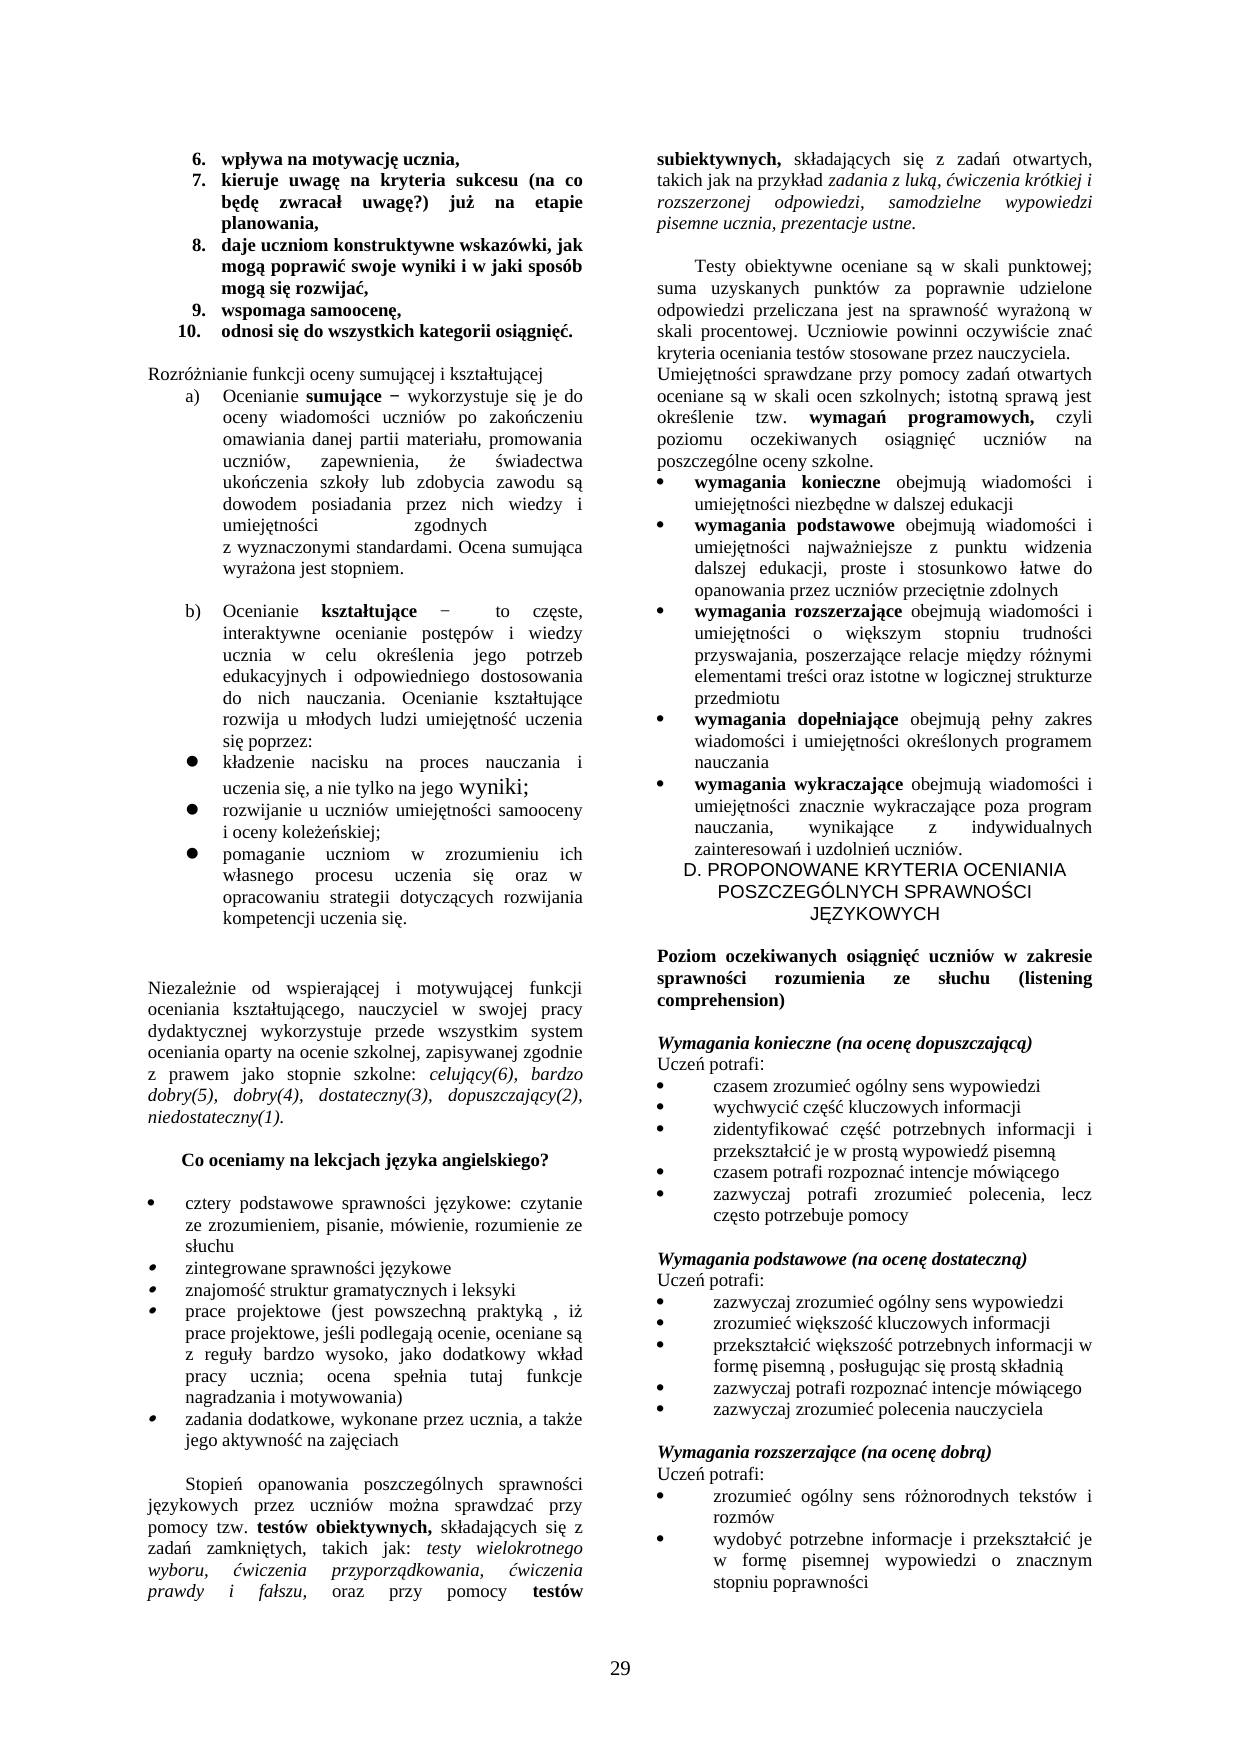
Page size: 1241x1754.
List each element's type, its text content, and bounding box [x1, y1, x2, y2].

list czasem potrafi rozpoznać intencje mówiącego [657, 1161, 1093, 1183]
text Uczeń potrafi: [657, 1463, 1093, 1484]
text Stopień opanowania poszczególnych sprawności językowych przez uczniów można sprawdzać przy pomocy tzw. testów obiektywnych, składających się z zadań zamkniętych, takich jak: testy wielokrotnego wyboru, ćwiczenia przyporządkowania, ćwiczenia prawdy i fałszu, oraz przy pomocy testów subiektywnych, składających się z zadań otwartych, takich jak na przykład zadania z luką, ćwiczenia krótkiej i rozszerzonej odpowiedzi, samodzielne wypowiedzi pisemne ucznia, prezentacje ustne. [148, 1472, 583, 1602]
text Wymagania podstawowe (na ocenę dostateczną) [657, 1247, 1093, 1269]
list zazwyczaj potrafi rozpoznać intencje mówiącego [657, 1377, 1093, 1398]
list pomaganie uczniom w zrozumieniu ich własnego procesu uczenia się oraz w opracowaniu strategii dotyczących rozwijania kompetencji uczenia się. [185, 842, 583, 929]
list kładzenie nacisku na proces nauczania i uczenia się, a nie tylko na jego wyniki; [185, 751, 583, 799]
list wymagania rozszerzające obejmują wiadomości i umiejętności o większym stopniu trudności przyswajania, poszerzające relacje między różnymi elementami treści oraz istotne w logicznej strukturze przedmiotu [657, 600, 1093, 708]
list czasem zrozumieć ogólny sens wypowiedzi [657, 1075, 1093, 1096]
text Wymagania rozszerzające (na ocenę dobrą) [657, 1441, 1093, 1463]
list przekształcić większość potrzebnych informacji w formę pisemną , posługując się prostą składnią [657, 1334, 1093, 1377]
text D. PROPONOWANE KRYTERIA OCENIANIA POSZCZEGÓLNYCH SPRAWNOŚCI JĘZYKOWYCH [657, 859, 1093, 924]
list wpływa na motywację ucznia, [192, 148, 583, 169]
list daje uczniom konstruktywne wskazówki, jak mogą poprawić swoje wyniki i w jaki sposób mogą się rozwijać, [192, 234, 583, 298]
list odnosi się do wszystkich kategorii osiągnięć. [177, 320, 583, 342]
subtitle Uczeń potrafi: [657, 1053, 1093, 1075]
list zazwyczaj potrafi zrozumieć polecenia, lecz często potrzebuje pomocy [657, 1183, 1093, 1226]
text Uczeń potrafi: [657, 1269, 1093, 1291]
text Rozróżnianie funkcji oceny sumującej i kształtującej [148, 363, 583, 385]
list Ocenianie kształtujące − to częste, interaktywne ocenianie postępów i wiedzy ucznia w celu określenia jego potrzeb edukacyjnych i odpowiedniego dostosowania do nich nauczania. Ocenianie kształtujące rozwija u młodych ludzi umiejętność uczenia się poprzez: [185, 600, 583, 751]
list kieruje uwagę na kryteria sukcesu (na co będę zwracał uwagę?) już na etapie planowania, [192, 169, 583, 234]
list prace projektowe (jest powszechną praktyką , iż prace projektowe, jeśli podlegają ocenie, oceniane są z reguły bardzo wysoko, jako dodatkowy wkład pracy ucznia; ocena spełnia tutaj funkcje nagradzania i motywowania) [148, 1300, 583, 1408]
list zazwyczaj zrozumieć polecenia nauczyciela [657, 1398, 1093, 1420]
list wymagania podstawowe obejmują wiadomości i umiejętności najważniejsze z punktu widzenia dalszej edukacji, proste i stosunkowo łatwe do opanowania przez uczniów przeciętnie zdolnych [657, 514, 1093, 600]
text Stopień opanowania poszczególnych sprawności językowych przez uczniów można sprawdzać przy pomocy tzw. testów obiektywnych, składających się z zadań zamkniętych, takich jak: testy wielokrotnego wyboru, ćwiczenia przyporządkowania, ćwiczenia prawdy i fałszu, oraz przy pomocy testów subiektywnych, składających się z zadań otwartych, takich jak na przykład zadania z luką, ćwiczenia krótkiej i rozszerzonej odpowiedzi, samodzielne wypowiedzi pisemne ucznia, prezentacje ustne. [657, 148, 1093, 234]
list wychwycić część kluczowych informacji [657, 1096, 1093, 1118]
list rozwijanie u uczniów umiejętności samooceny i oceny koleżeńskiej; [185, 799, 583, 842]
list wymagania wykraczające obejmują wiadomości i umiejętności znacznie wykraczające poza program nauczania, wynikające z indywidualnych zainteresowań i uzdolnień uczniów. [657, 773, 1093, 859]
list Ocenianie sumujące − wykorzystuje się je do oceny wiadomości uczniów po zakończeniu omawiania danej partii materiału, promowania uczniów, zapewnienia, że świadectwa ukończenia szkoły lub zdobycia zawodu są dowodem posiadania przez nich wiedzy i umiejętności zgodnych z wyznaczonymi standardami. Ocena sumująca wyrażona jest stopniem. [185, 385, 583, 579]
list zrozumieć większość kluczowych informacji [657, 1312, 1093, 1334]
list wspomaga samoocenę, [192, 298, 583, 320]
text Umiejętności sprawdzane przy pomocy zadań otwartych oceniane są w skali ocen szkolnych; istotną sprawą jest określenie tzw. wymagań programowych, czyli poziomu oczekiwanych osiągnięć uczniów na poszczególne oceny szkolne. [657, 363, 1093, 471]
list wymagania dopełniające obejmują pełny zakres wiadomości i umiejętności określonych programem nauczania [657, 708, 1093, 773]
list zidentyfikować część potrzebnych informacji i przekształcić je w prostą wypowiedź pisemną [657, 1118, 1093, 1161]
list wydobyć potrzebne informacje i przekształcić je w formę pisemnej wypowiedzi o znacznym stopniu poprawności [657, 1528, 1093, 1592]
text Poziom oczekiwanych osiągnięć uczniów w zakresie sprawności rozumienia ze słuchu (listening comprehension) [657, 945, 1093, 1010]
text Wymagania konieczne (na ocenę dopuszczającą) [657, 1032, 1093, 1053]
text Testy obiektywne oceniane są w skali punktowej; suma uzyskanych punktów za poprawnie udzielone odpowiedzi przeliczana jest na sprawność wyrażoną w skali procentowej. Uczniowie powinni oczywiście znać kryteria oceniania testów stosowane przez nauczyciela. [657, 255, 1093, 363]
list wymagania konieczne obejmują wiadomości i umiejętności niezbędne w dalszej edukacji [657, 471, 1093, 514]
list zintegrowane sprawności językowe [148, 1257, 583, 1278]
list zrozumieć ogólny sens różnorodnych tekstów i rozmów [657, 1484, 1093, 1528]
list znajomość struktur gramatycznych i leksyki [148, 1278, 583, 1300]
list zazwyczaj zrozumieć ogólny sens wypowiedzi [657, 1291, 1093, 1312]
text Niezależnie od wspierającej i motywującej funkcji oceniania kształtującego, nauczyciel w swojej pracy dydaktycznej wykorzystuje przede wszystkim system oceniania oparty na ocenie szkolnej, zapisywanej zgodnie z prawem jako stopnie szkolne: celujący(6), bardzo dobry(5), dobry(4), dostateczny(3), dopuszczający(2), niedostateczny(1). [148, 977, 583, 1127]
list zadania dodatkowe, wykonane przez ucznia, a także jego aktywność na zajęciach [148, 1408, 583, 1451]
list cztery podstawowe sprawności językowe: czytanie ze zrozumieniem, pisanie, mówienie, rozumienie ze słuchu [148, 1192, 583, 1257]
subtitle Co oceniamy na lekcjach języka angielskiego? [148, 1149, 583, 1171]
